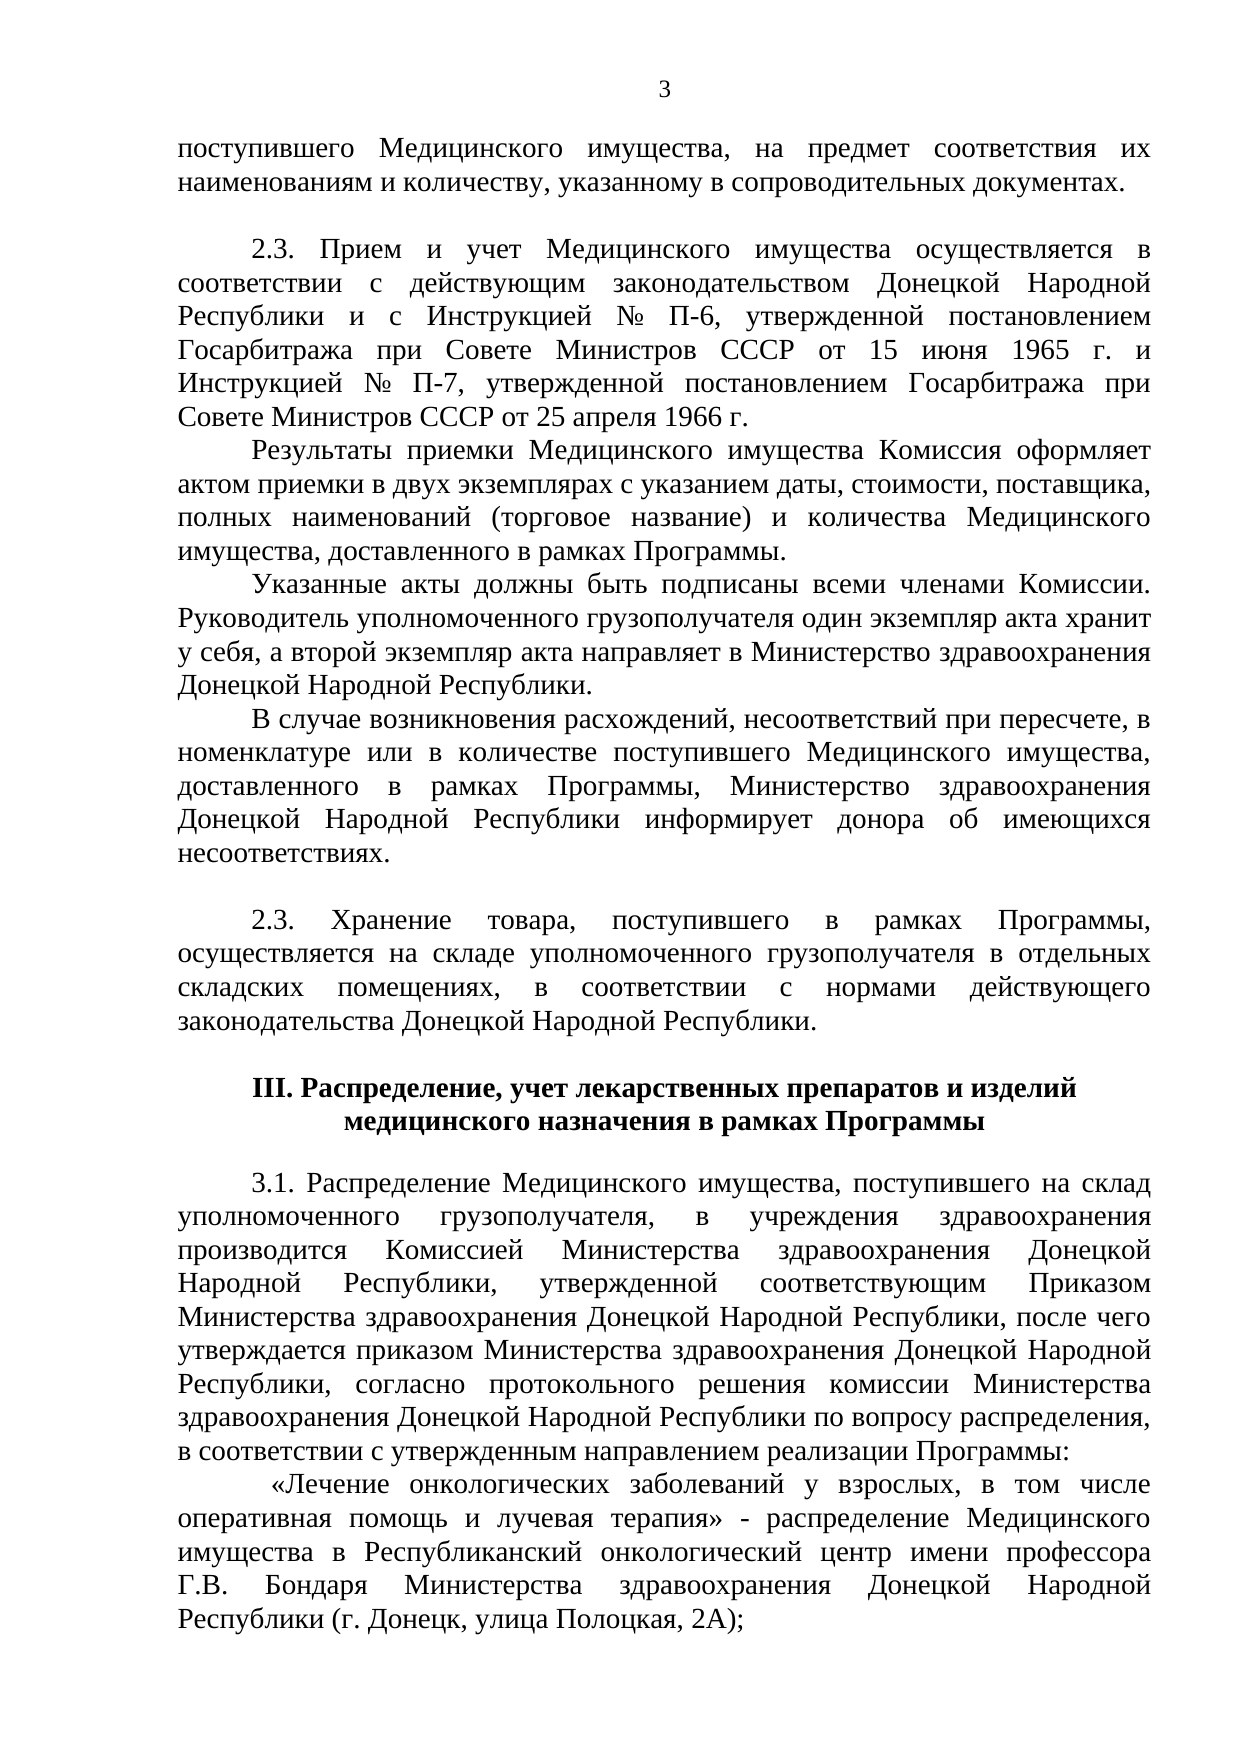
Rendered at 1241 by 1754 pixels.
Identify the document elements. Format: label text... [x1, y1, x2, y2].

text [177, 131, 1152, 198]
text 3.1. Распределение Медицинского имущества, поступившего на склад уполномоченного грузополучателя, в учреждения здравоохранения производится Комиссией Министерства здравоохранения Донецкой Народной Республики, утвержденной соответствующим Приказом Министерства здравоохранения Донецкой Народной Республики, после чего утверждается приказом Министерства здравоохранения Донецкой Народной Республики, согласно протокольного решения комиссии Министерства здравоохранения Донецкой Народной Республики по вопросу распределения, в соответствии с утвержденным направлением реализации Программы: [177, 1165, 1152, 1467]
text Указанные акты должны быть подписаны всеми членами Комиссии. Руководитель уполномоченного грузополучателя один экземпляр акта хранит у себя, а второй экземпляр акта направляет в Министерство здравоохранения Донецкой Народной Республики. [177, 567, 1152, 701]
text 2.3. Прием и учет Медицинского имущества осуществляется в соответствии с действующим законодательством Донецкой Народной Республики и с Инструкцией № П-6, утвержденной постановлением Госарбитража при Совете Министров СССР от 15 июня 1965 г. и Инструкцией № П-7, утвержденной постановлением Госарбитража при Совете Министров СССР от 25 апреля 1966 г. [177, 231, 1152, 432]
text III. Распределение, учет лекарственных препаратов и изделий медицинского назначения в рамках Программы [177, 1070, 1152, 1137]
text «Лечение онкологических заболеваний у взрослых, в том числе оперативная помощь и лучевая терапия» - распределение Медицинского имущества в Республиканский онкологический центр имени профессора Г.В. Бондаря Министерства здравоохранения Донецкой Народной Республики (г. Донецк, улица Полоцкая, 2А); [177, 1467, 1152, 1634]
text В случае возникновения расхождений, несоответствий при пересчете, в номенклатуре или в количестве поступившего Медицинского имущества, доставленного в рамках Программы, Министерство здравоохранения Донецкой Народной Республики информирует донора об имеющихся несоответствиях. [177, 701, 1152, 868]
text Результаты приемки Медицинского имущества Комиссия оформляет актом приемки в двух экземплярах с указанием даты, стоимости, поставщика, полных наименований (торговое название) и количества Медицинского имущества, доставленного в рамках Программы. [177, 432, 1152, 567]
text 2.3. Хранение товара, поступившего в рамках Программы, осуществляется на складе уполномоченного грузополучателя в отдельных складских помещениях, в соответствии с нормами действующего законодательства Донецкой Народной Республики. [177, 902, 1152, 1036]
